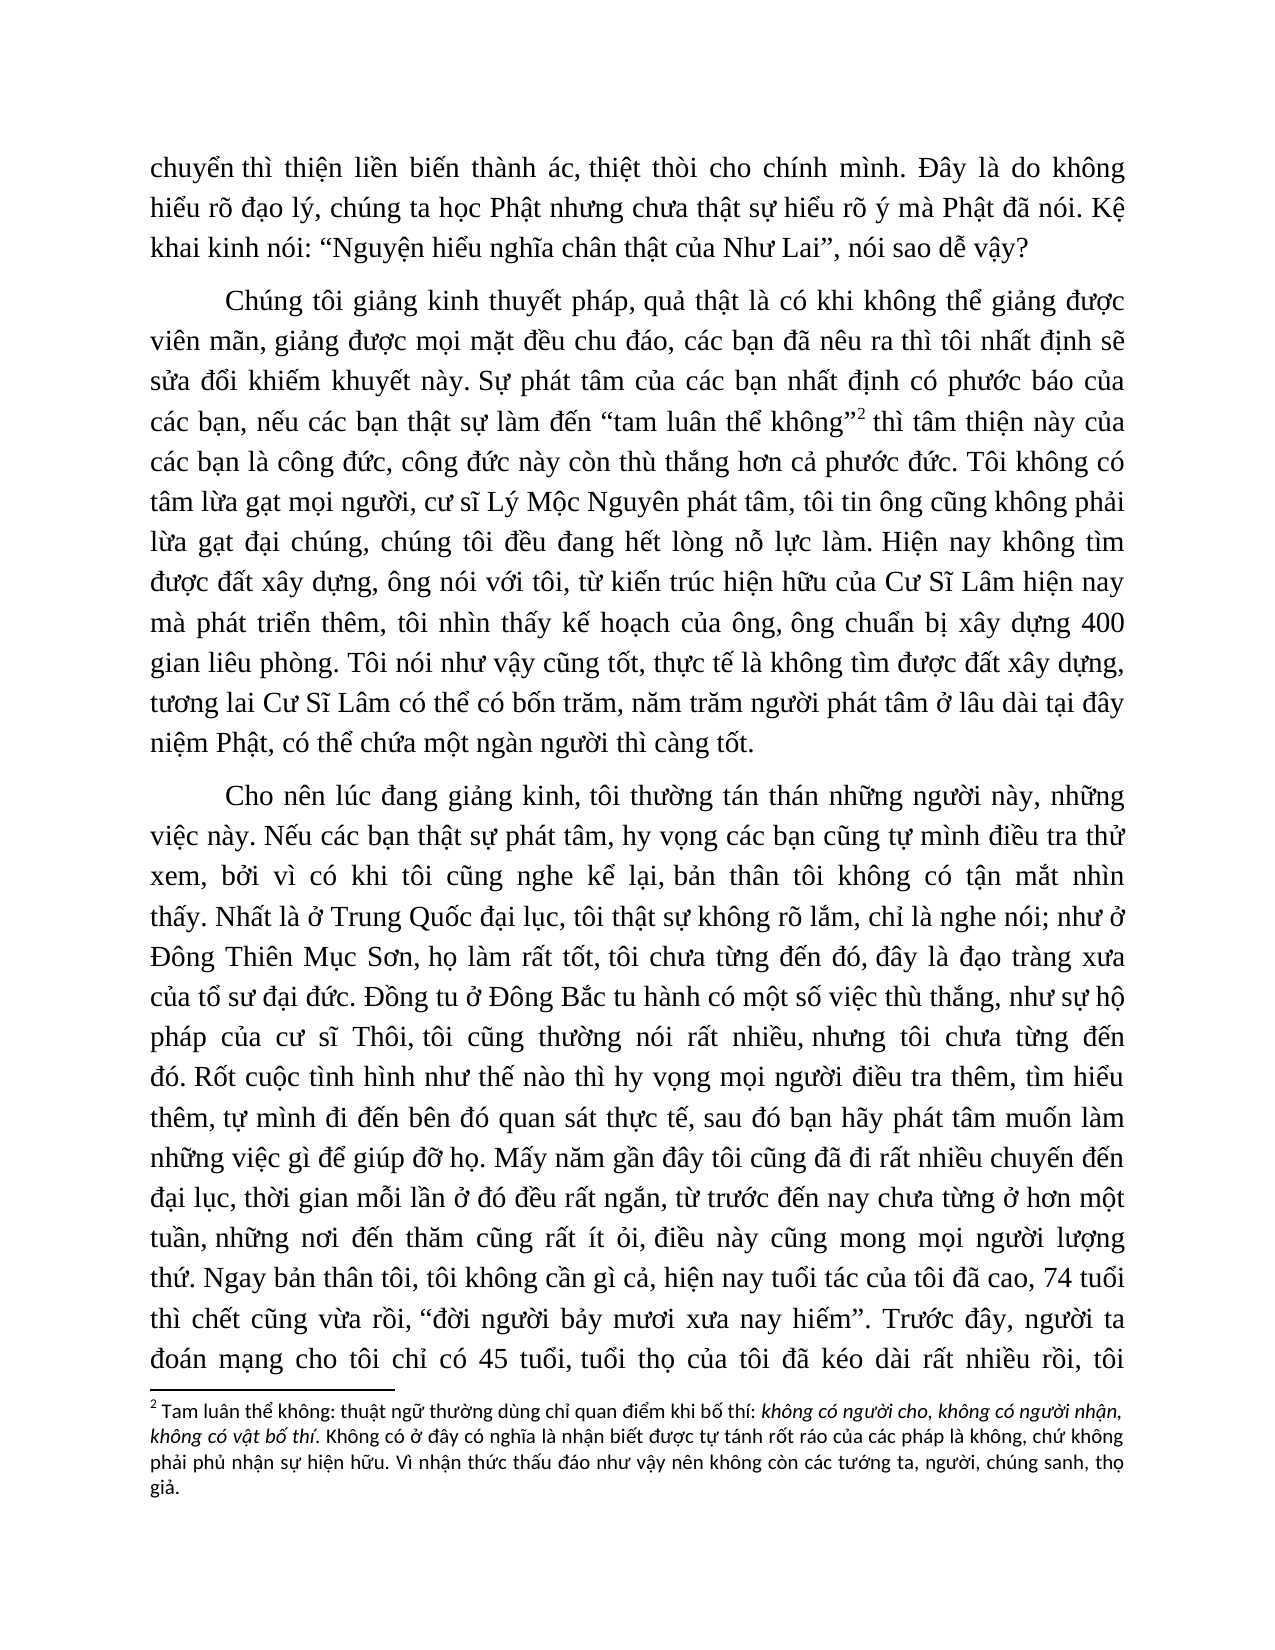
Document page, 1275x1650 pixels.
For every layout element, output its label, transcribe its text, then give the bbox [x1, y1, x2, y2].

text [150, 778, 1125, 1374]
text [150, 150, 1125, 264]
text Chúng tôi giảng kinh thuyết pháp, quả thật là có khi không thể giảng được viên mãn, giảng được mọi mặt đều chu đáo, các bạn đã nêu ra thì tôi nhất định sẽ sửa đổi khiếm khuyết này. Sự phát tâm của các bạn nhất định có phước báo của các bạn, nếu các bạn thật sự làm đến “tam luân thể không” thì tâm thiện này của các bạn là công đức, công đức này còn thù thắng hơn cả phước đức. Tôi không có tâm lừa gạt mọi người, cư sĩ Lý Mộc Nguyên phát tâm, tôi tin ông cũng không phải lừa gạt đại chúng, chúng tôi đều đang hết lòng nỗ lực làm. Hiện nay không tìm được đất xây dựng, ông nói với tôi, từ kiến trúc hiện hữu của Cư Sĩ Lâm hiện nay mà phát triển thêm, tôi nhìn thấy kế hoạch của ông, ông chuẩn bị xây dựng 400 gian liêu phòng. Tôi nói như vậy cũng tốt, thực tế là không tìm được đất xây dựng, tương lai Cư Sĩ Lâm có thể có bốn trăm, năm trăm người phát tâm ở lâu dài tại đây niệm Phật, có thể chứa một ngàn người thì càng tốt. [150, 283, 1125, 759]
